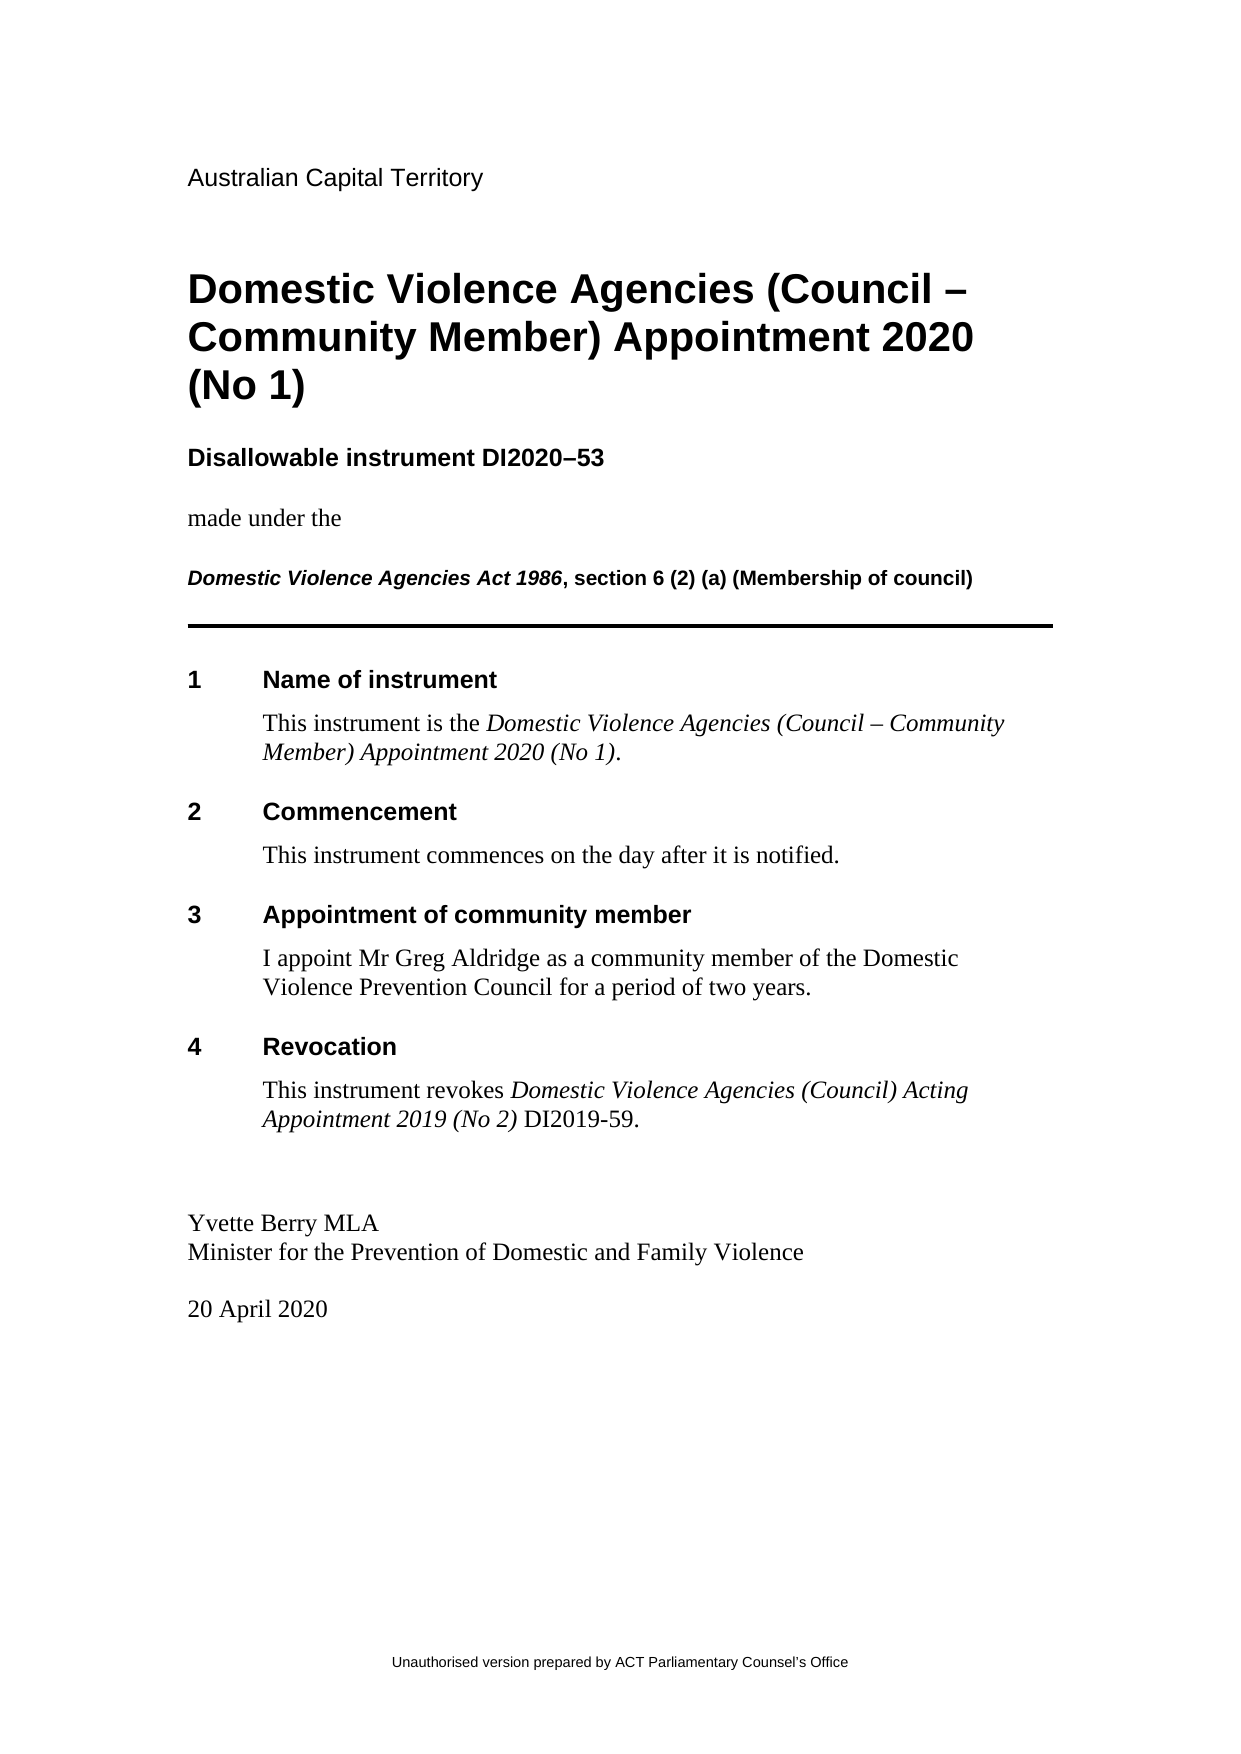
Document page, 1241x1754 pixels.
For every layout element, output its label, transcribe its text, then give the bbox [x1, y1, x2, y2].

text made under the [187, 503, 1053, 532]
text Disallowable instrument DI2020–53 [187, 443, 1053, 472]
text 4 Revocation [187, 1032, 1053, 1061]
text This instrument commences on the day after it is notified. [262, 840, 1053, 869]
text 20 April 2020 [187, 1294, 1053, 1323]
text This instrument revokes Domestic Violence Agencies (Council) Acting Appointment 2019 (No 2) DI2019-59. [262, 1075, 1053, 1133]
text Domestic Violence Agencies Act 1986, section 6 (2) (a) (Membership of council) [187, 565, 1053, 589]
text Yvette Berry MLA [187, 1208, 1053, 1237]
text Domestic Violence Agencies (Council – Community Member) Appointment 2020 (No 1) [187, 264, 1053, 408]
text I appoint Mr Greg Aldridge as a community member of the Domestic Violence Prevention Council for a period of two years. [262, 943, 1053, 1001]
text Australian Capital Territory [187, 162, 1053, 191]
text Minister for the Prevention of Domestic and Family Violence [187, 1237, 1053, 1265]
text 1 Name of instrument [187, 664, 1053, 693]
text This instrument is the Domestic Violence Agencies (Council – Community Member) Appointment 2020 (No 1). [262, 708, 1053, 765]
text 2 Commencement [187, 797, 1053, 825]
text 3 Appointment of community member [187, 900, 1053, 929]
